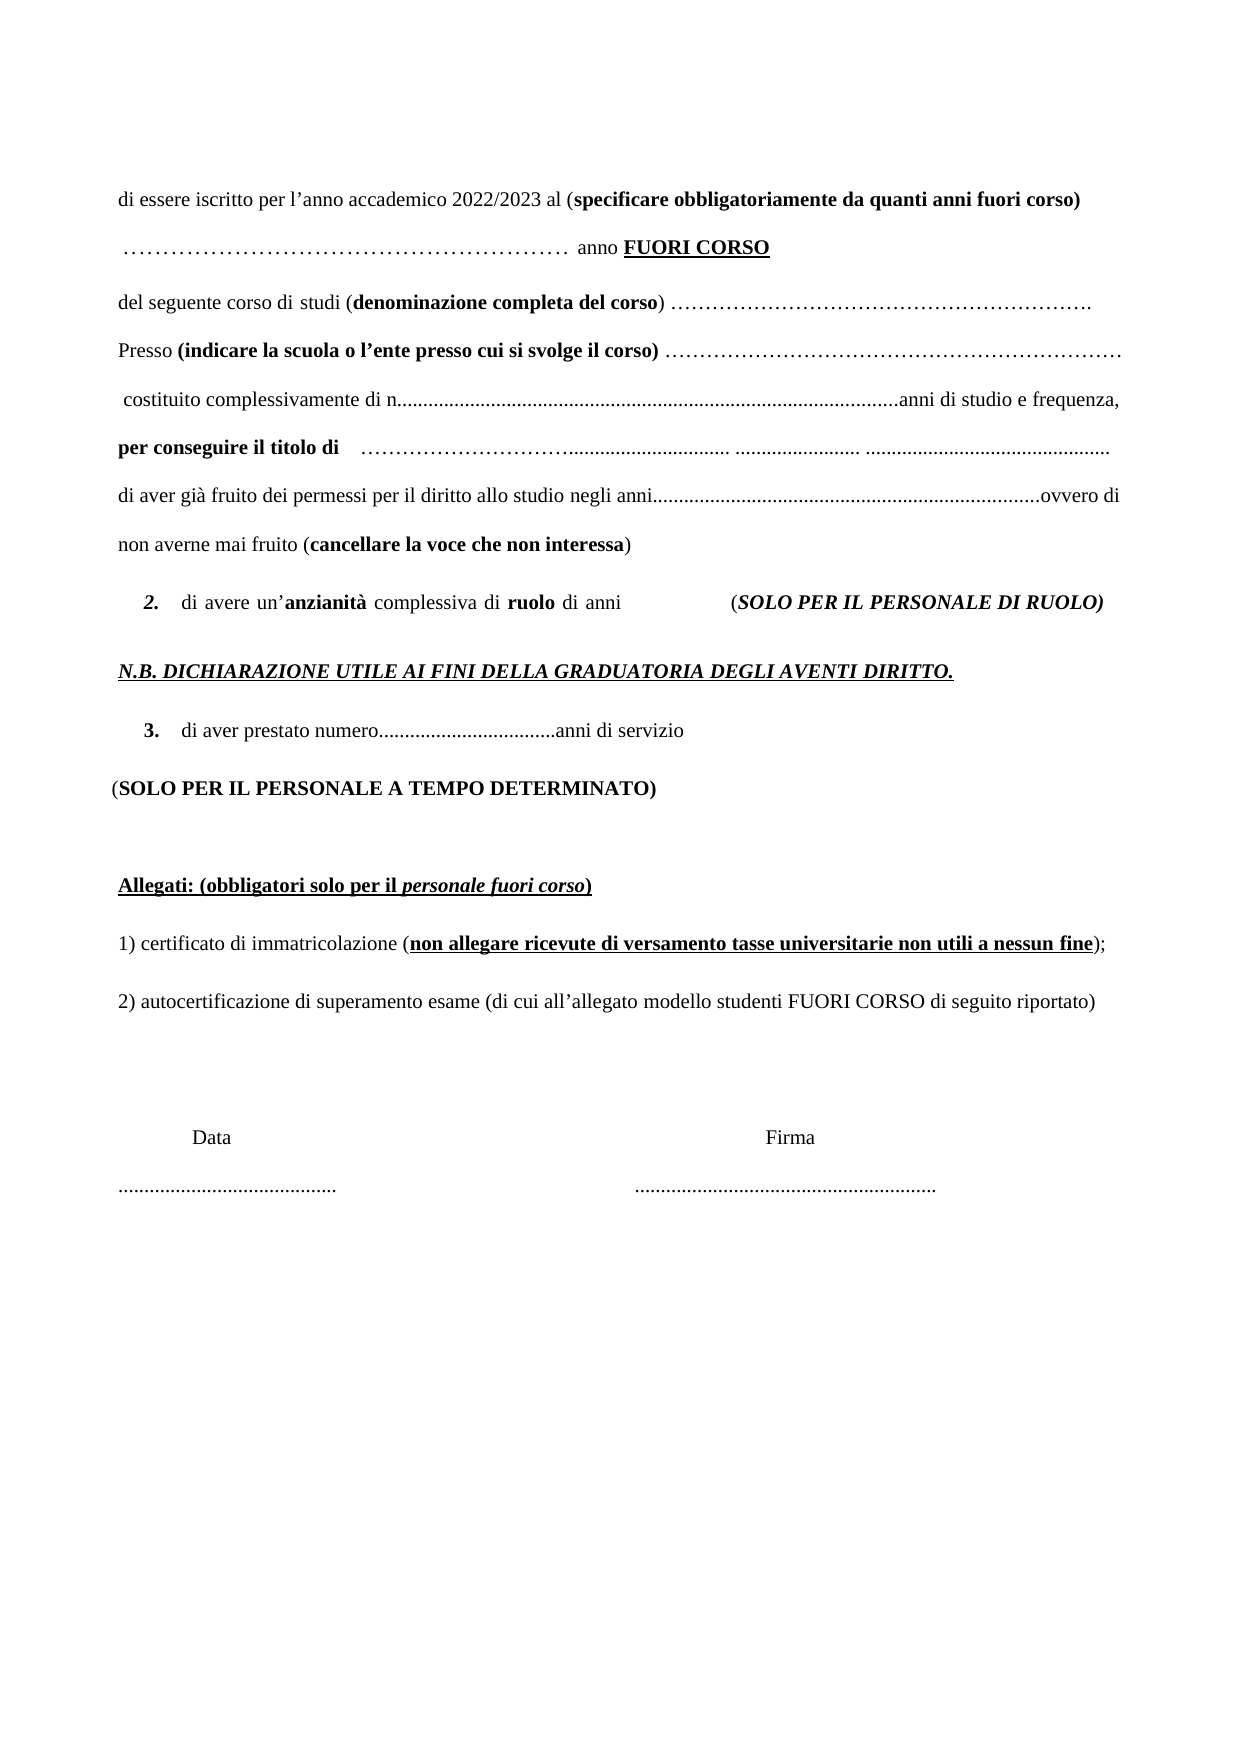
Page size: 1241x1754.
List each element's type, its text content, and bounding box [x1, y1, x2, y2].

text non averne mai fruito (cancellare la voce che non interessa) [118, 532, 1134, 556]
list autocertificazione di superamento esame (di cui all’allegato modello studenti FUORI CORSO di seguito riportato) [118, 989, 1134, 1013]
text Presso (indicare la scuola o l’ente presso cui si svolge il corso) ………………………………………………………… [118, 338, 1134, 362]
text (SOLO PER IL PERSONALE A TEMPO DETERMINATO) [106, 775, 1134, 799]
text di aver già fruito dei permessi per il diritto allo studio negli anni ovvero di [118, 483, 1134, 507]
text per conseguire il titolo di …………………………............................... ........................ ............................................... [118, 435, 1134, 459]
text costituito complessivamente di n anni di studio e frequenza, [118, 387, 1134, 411]
list di aver prestato numero..................................anni di servizio [144, 718, 1134, 742]
text del seguente corso di studi (denominazione completa del corso) ……………………………………………………. [118, 290, 1134, 314]
text ........................................................ anno FUORI CORSO [118, 235, 1134, 259]
list certificato di immatricolazione (non allegare ricevute di versamento tasse universitarie non utili a nessun fine); [118, 931, 1134, 955]
text di essere iscritto per l’anno accademico 2022/2023 al (specificare obbligatoriamente da quanti anni fuori corso) [118, 187, 1134, 211]
list di avere un’anzianità complessiva di ruolo di anni (SOLO PER IL PERSONALE DI RUOLO) [144, 590, 1134, 614]
text .......................................... .......................................................... [118, 1173, 1134, 1197]
text Allegati: (obbligatori solo per il personale fuori corso) [118, 872, 1134, 897]
text Data Firma [192, 1125, 1134, 1149]
text N.B. DICHIARAZIONE UTILE AI FINI DELLA GRADUATORIA DEGLI AVENTI DIRITTO. [118, 659, 1134, 683]
